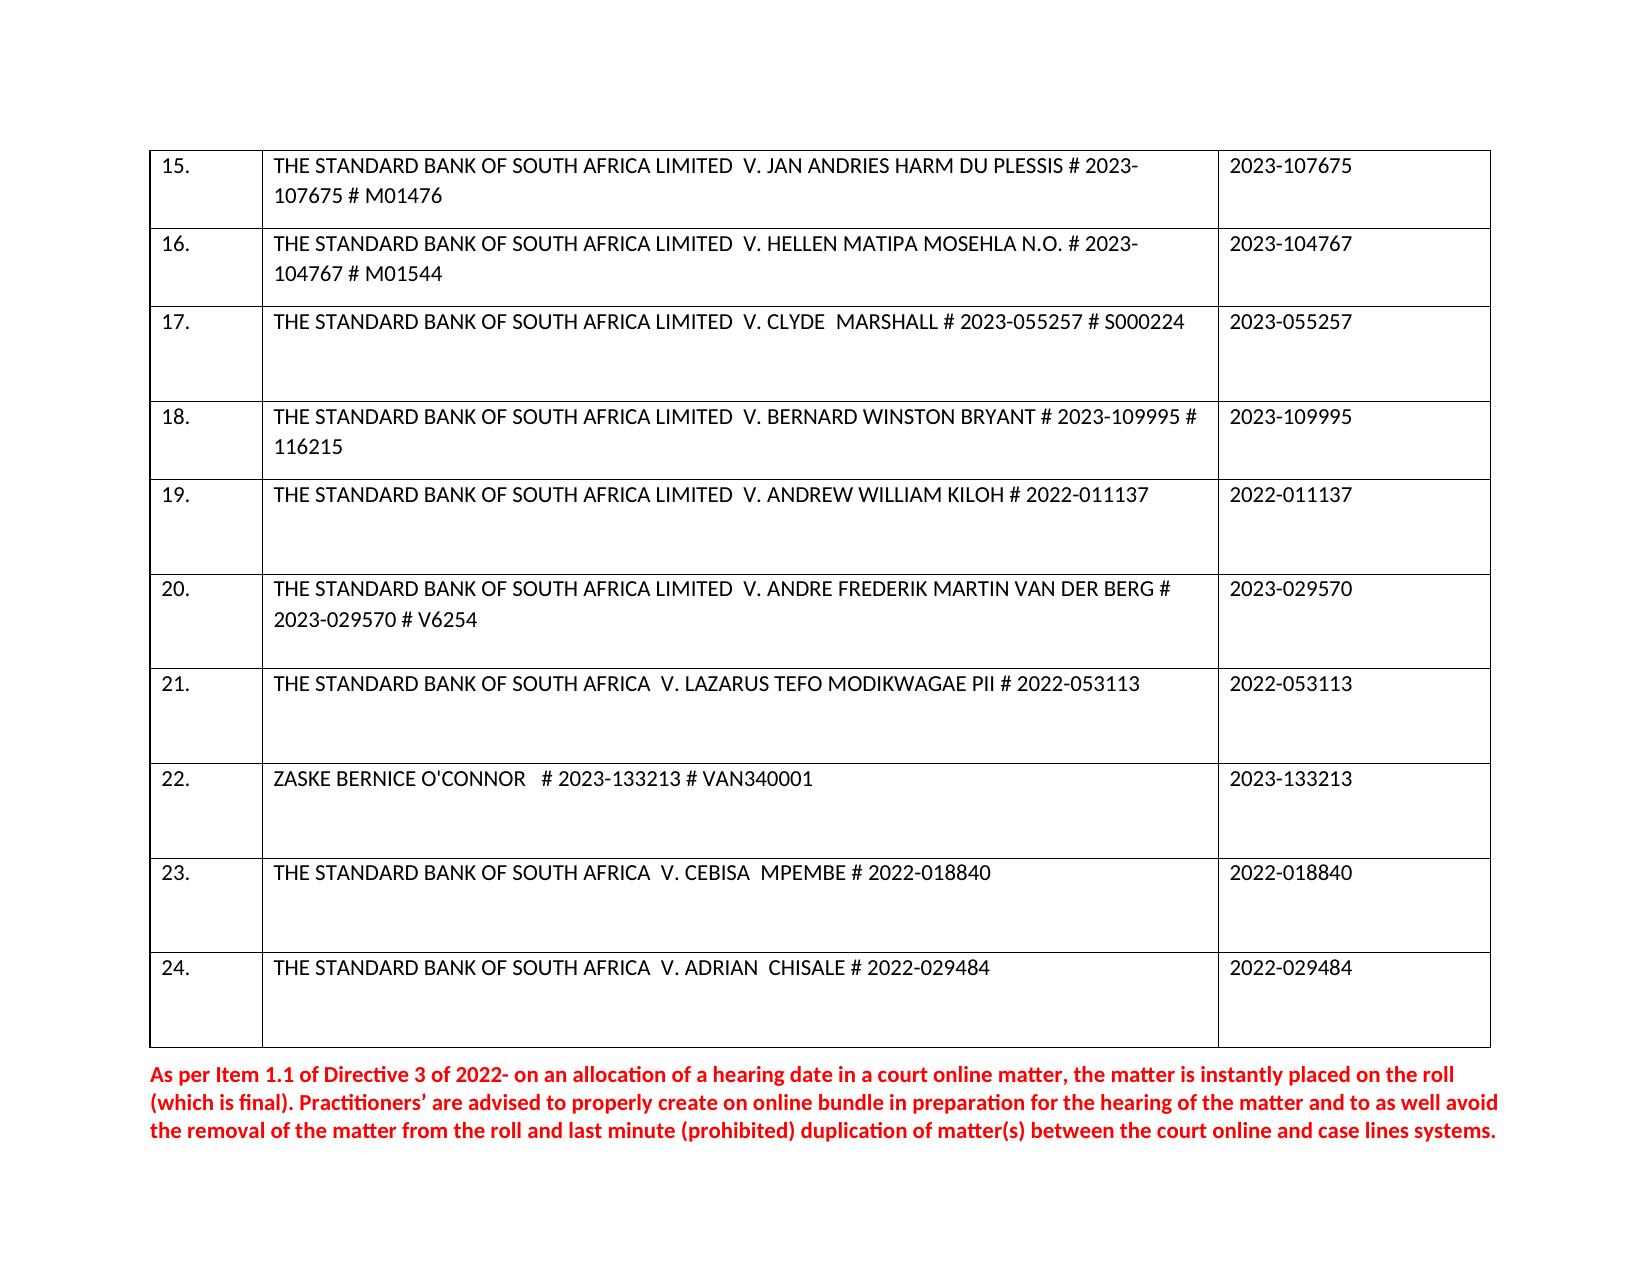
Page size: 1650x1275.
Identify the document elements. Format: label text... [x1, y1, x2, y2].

table_cell 24. [151, 953, 262, 1047]
table_cell ZASKE BERNICE O'CONNOR # 2023-133213 # VAN340001 [263, 764, 1218, 857]
table_cell 2022-018840 [1219, 859, 1490, 952]
table_cell THE STANDARD BANK OF SOUTH AFRICA LIMITED V. ANDRE FREDERIK MARTIN VAN DER BERG # 2023-029570 # V6254 [263, 575, 1218, 668]
table_cell 2023-104767 [1219, 229, 1490, 306]
table_cell 20. [151, 575, 262, 668]
table_cell THE STANDARD BANK OF SOUTH AFRICA V. ADRIAN CHISALE # 2022-029484 [263, 953, 1218, 1047]
table_cell 2023-107675 [1219, 151, 1490, 228]
table_cell 16. [151, 229, 262, 306]
table_cell THE STANDARD BANK OF SOUTH AFRICA LIMITED V. BERNARD WINSTON BRYANT # 2023-109995 # 116215 [263, 402, 1218, 479]
table_cell 15. [151, 151, 262, 228]
table_cell 22. [151, 764, 262, 857]
table_cell 2022-011137 [1219, 480, 1490, 573]
table_cell 2022-053113 [1219, 669, 1490, 763]
table_cell 2023-029570 [1219, 575, 1490, 668]
table_cell THE STANDARD BANK OF SOUTH AFRICA LIMITED V. HELLEN MATIPA MOSEHLA N.O. # 2023-104767 # M01544 [263, 229, 1218, 306]
table_cell 19. [151, 480, 262, 573]
table_cell THE STANDARD BANK OF SOUTH AFRICA LIMITED V. ANDREW WILLIAM KILOH # 2022-011137 [263, 480, 1218, 573]
table_cell THE STANDARD BANK OF SOUTH AFRICA V. LAZARUS TEFO MODIKWAGAE PII # 2022-053113 [263, 669, 1218, 763]
table_cell THE STANDARD BANK OF SOUTH AFRICA LIMITED V. JAN ANDRIES HARM DU PLESSIS # 2023-107675 # M01476 [263, 151, 1218, 228]
table_cell 2022-029484 [1219, 953, 1490, 1047]
table_cell 23. [151, 859, 262, 952]
table_cell 21. [151, 669, 262, 763]
table_cell 18. [151, 402, 262, 479]
table_cell 2023-109995 [1219, 402, 1490, 479]
table_cell 2023-133213 [1219, 764, 1490, 857]
table_cell 2023-055257 [1219, 307, 1490, 401]
table_cell THE STANDARD BANK OF SOUTH AFRICA LIMITED V. CLYDE MARSHALL # 2023-055257 # S000224 [263, 307, 1218, 401]
table_cell THE STANDARD BANK OF SOUTH AFRICA V. CEBISA MPEMBE # 2022-018840 [263, 859, 1218, 952]
table_cell 17. [151, 307, 262, 401]
